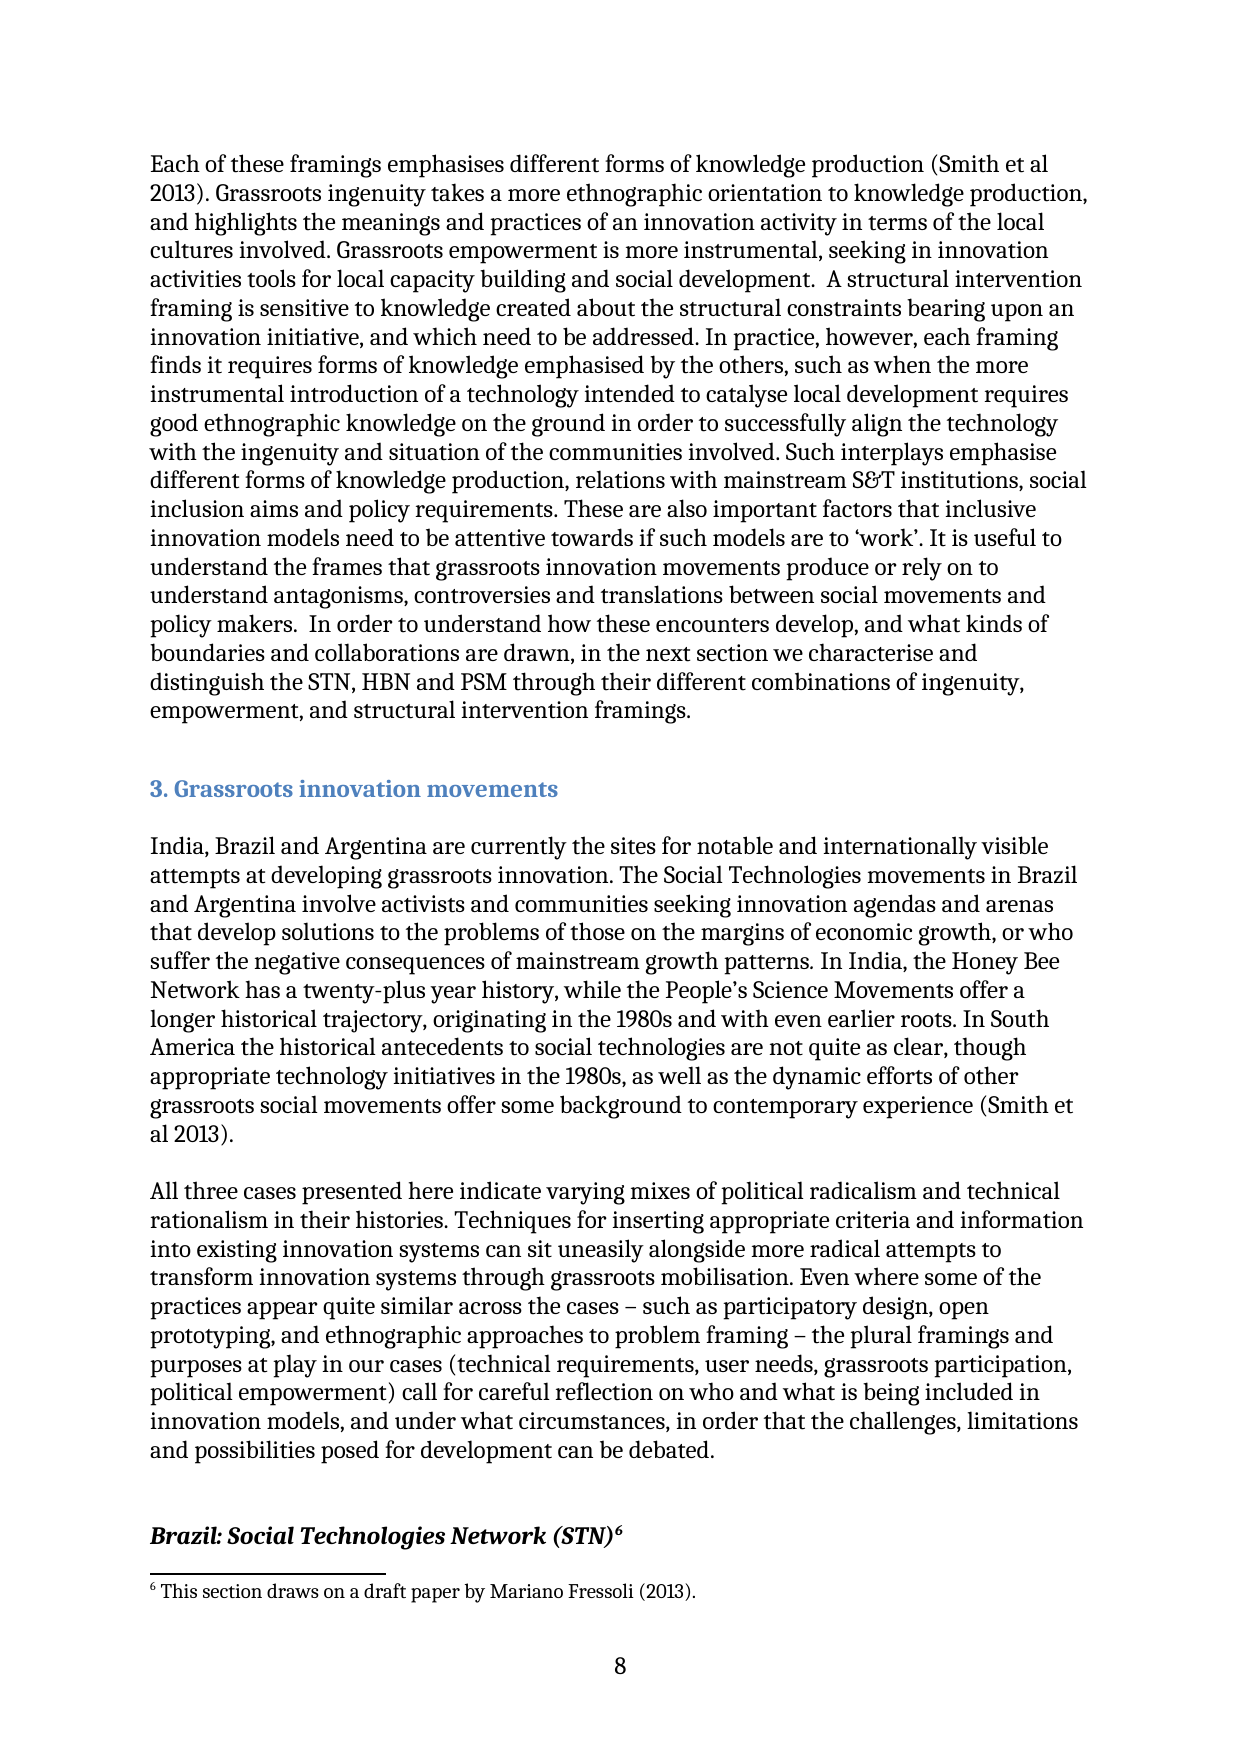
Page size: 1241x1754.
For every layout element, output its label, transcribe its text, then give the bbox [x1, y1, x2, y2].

text All three cases presented here indicate varying mixes of political radicalism and technical rationalism in their histories. Techniques for inserting appropriate criteria and information into existing innovation systems can sit uneasily alongside more radical attempts to transform innovation systems through grassroots mobilisation. Even where some of the practices appear quite similar across the cases – such as participatory design, open prototyping, and ethnographic approaches to problem framing – the plural framings and purposes at play in our cases (technical requirements, user needs, grassroots participation, political empowerment) call for careful reflection on who and what is being included in innovation models, and under what circumstances, in order that the challenges, limitations and possibilities posed for development can be debated. [150, 1177, 1090, 1464]
text Each of these framings emphasises different forms of knowledge production (Smith et al 2013). Grassroots ingenuity takes a more ethnographic orientation to knowledge production, and highlights the meanings and practices of an innovation activity in terms of the local cultures involved. Grassroots empowerment is more instrumental, seeking in innovation activities tools for local capacity building and social development. A structural intervention framing is sensitive to knowledge created about the structural constraints bearing upon an innovation initiative, and which need to be addressed. In practice, however, each framing finds it requires forms of knowledge emphasised by the others, such as when the more instrumental introduction of a technology intended to catalyse local development requires good ethnographic knowledge on the ground in order to successfully align the technology with the ingenuity and situation of the communities involved. Such interplays emphasise different forms of knowledge production, relations with mainstream S&T institutions, social inclusion aims and policy requirements. These are also important factors that inclusive innovation models need to be attentive towards if such models are to ‘work’. It is useful to understand the frames that grassroots innovation movements produce or rely on to understand antagonisms, controversies and translations between social movements and policy makers. In order to understand how these encounters develop, and what kinds of boundaries and collaborations are drawn, in the next section we characterise and distinguish the STN, HBN and PSM through their different combinations of ingenuity, empowerment, and structural intervention framings. [150, 150, 1090, 725]
text Brazil: Social Technologies Network (STN) [150, 1522, 1090, 1551]
subtitle 3. Grassroots innovation movements [150, 774, 1090, 803]
text India, Brazil and Argentina are currently the sites for notable and internationally visible attempts at developing grassroots innovation. The Social Technologies movements in Brazil and Argentina involve activists and communities seeking innovation agendas and arenas that develop solutions to the problems of those on the margins of economic growth, or who suffer the negative consequences of mainstream growth patterns. In India, the Honey Bee Network has a twenty-plus year history, while the People’s Science Movements offer a longer historical trajectory, originating in the 1980s and with even earlier roots. In South America the historical antecedents to social technologies are not quite as clear, though appropriate technology initiatives in the 1980s, as well as the dynamic efforts of other grassroots social movements offer some background to contemporary experience (Smith et al 2013). [150, 832, 1090, 1148]
